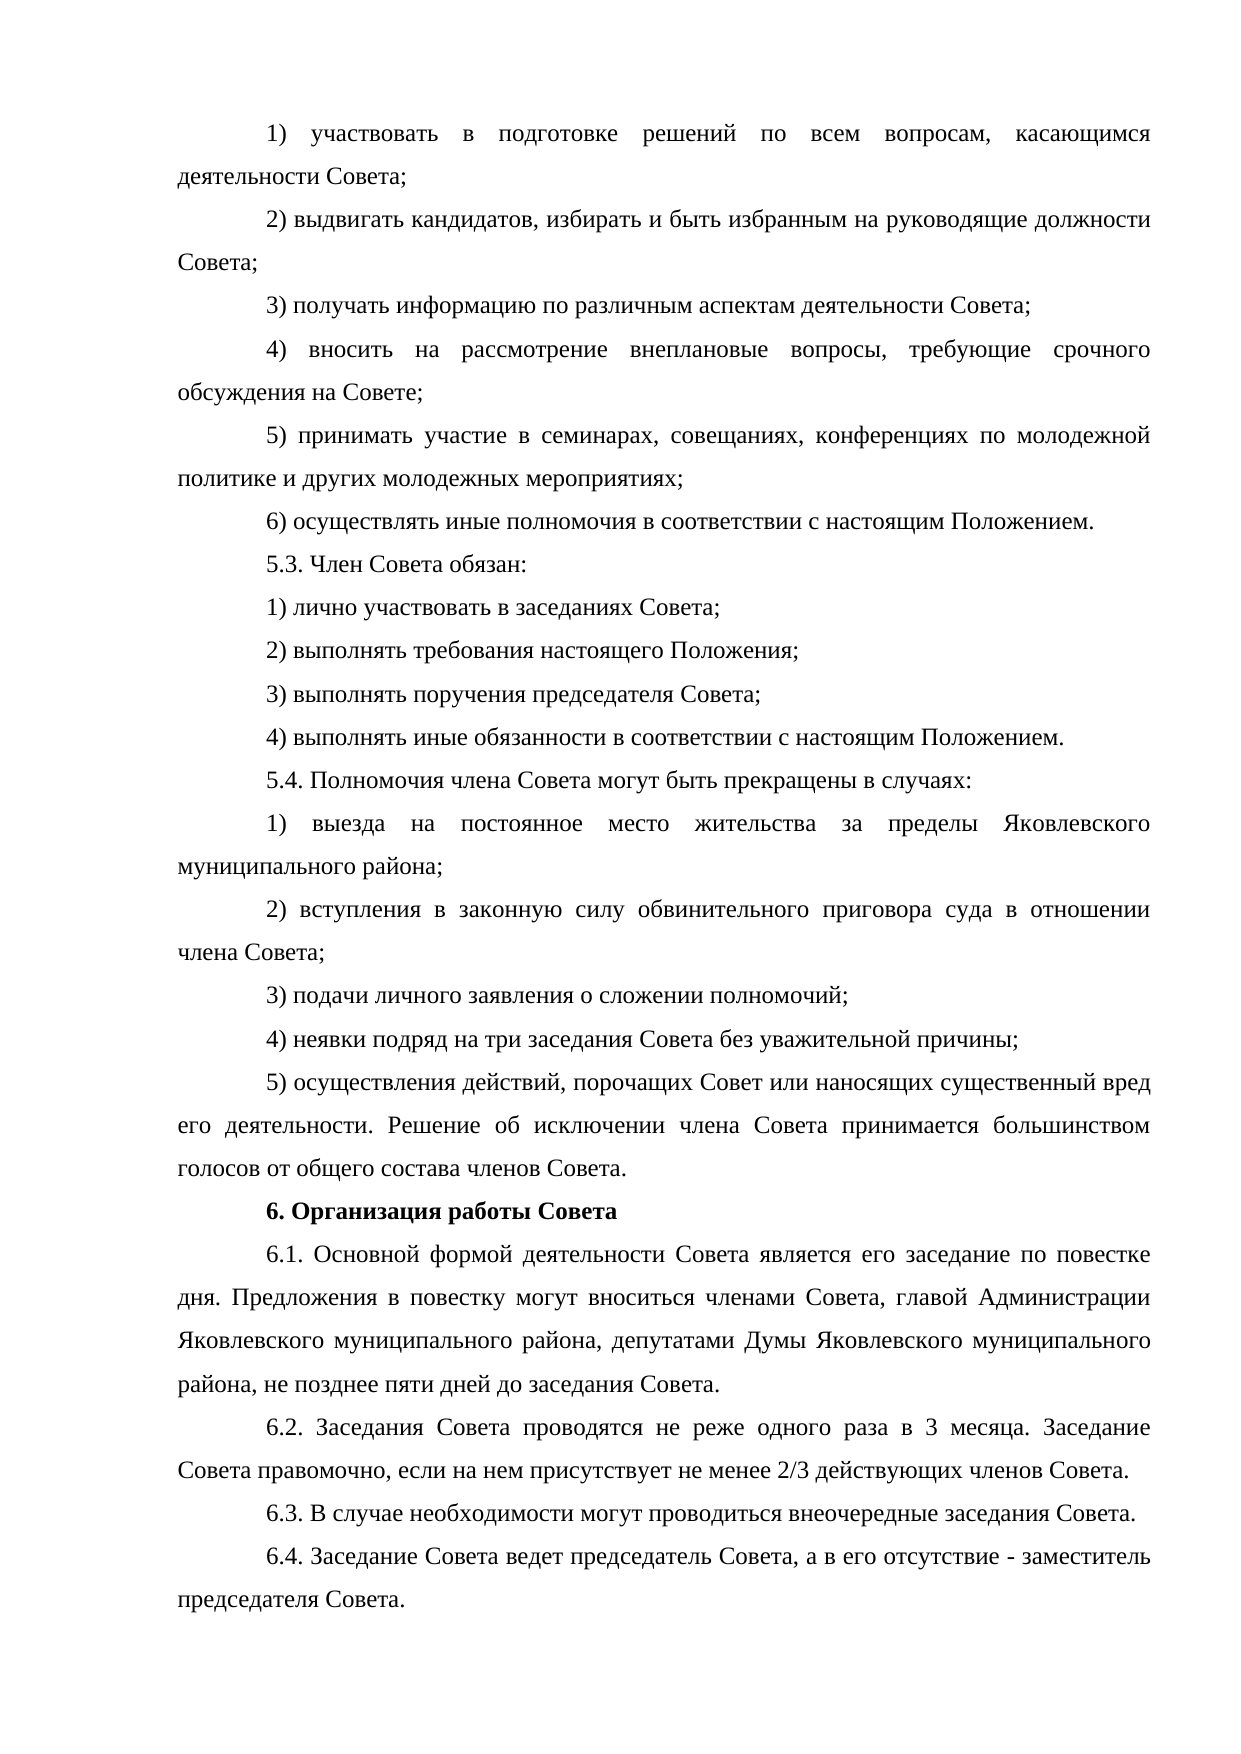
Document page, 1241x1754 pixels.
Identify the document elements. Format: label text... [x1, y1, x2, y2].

text 1) выезда на постоянное место жительства за пределы Яковлевского муниципального района; [177, 808, 1152, 880]
text 5) принимать участие в семинарах, совещаниях, конференциях по молодежной политике и других молодежных мероприятиях; [177, 420, 1152, 492]
text 5) осуществления действий, порочащих Совет или наносящих существенный вред его деятельности. Решение об исключении члена Совета принимается большинством голосов от общего состава членов Совета. [177, 1067, 1152, 1182]
text 4) неявки подряд на три заседания Совета без уважительной причины; [177, 1024, 1152, 1052]
text 3) получать информацию по различным аспектам деятельности Совета; [177, 291, 1152, 319]
text 6.1. Основной формой деятельности Совета является его заседание по повестке дня. Предложения в повестку могут вноситься членами Совета, главой Администрации Яковлевского муниципального района, депутатами Думы Яковлевского муниципального района, не позднее пяти дней до заседания Совета. [177, 1239, 1152, 1397]
text 5.3. Член Совета обязан: [177, 549, 1152, 578]
text 6) осуществлять иные полномочия в соответствии с настоящим Положением. [177, 506, 1152, 535]
text 3) выполнять поручения председателя Совета; [177, 679, 1152, 707]
text 6. Организация работы Совета [177, 1196, 1152, 1225]
text 2) выполнять требования настоящего Положения; [177, 636, 1152, 664]
text 2) выдвигать кандидатов, избирать и быть избранным на руководящие должности Совета; [177, 204, 1152, 276]
text 1) лично участвовать в заседаниях Совета; [177, 592, 1152, 621]
text 6.3. В случае необходимости могут проводиться внеочередные заседания Совета. [177, 1498, 1152, 1527]
text 6.2. Заседания Совета проводятся не реже одного раза в 3 месяца. Заседание Совета правомочно, если на нем присутствует не менее 2/3 действующих членов Совета. [177, 1412, 1152, 1484]
text 5.4. Полномочия члена Совета могут быть прекращены в случаях: [177, 765, 1152, 794]
text 4) вносить на рассмотрение внеплановые вопросы, требующие срочного обсуждения на Совете; [177, 334, 1152, 406]
text 3) подачи личного заявления о сложении полномочий; [177, 981, 1152, 1009]
text 6.4. Заседание Совета ведет председатель Совета, а в его отсутствие - заместитель председателя Совета. [177, 1541, 1152, 1613]
text 4) выполнять иные обязанности в соответствии с настоящим Положением. [177, 722, 1152, 751]
text 2) вступления в законную силу обвинительного приговора суда в отношении члена Совета; [177, 894, 1152, 966]
text 1) участвовать в подготовке решений по всем вопросам, касающимся деятельности Совета; [177, 118, 1152, 190]
